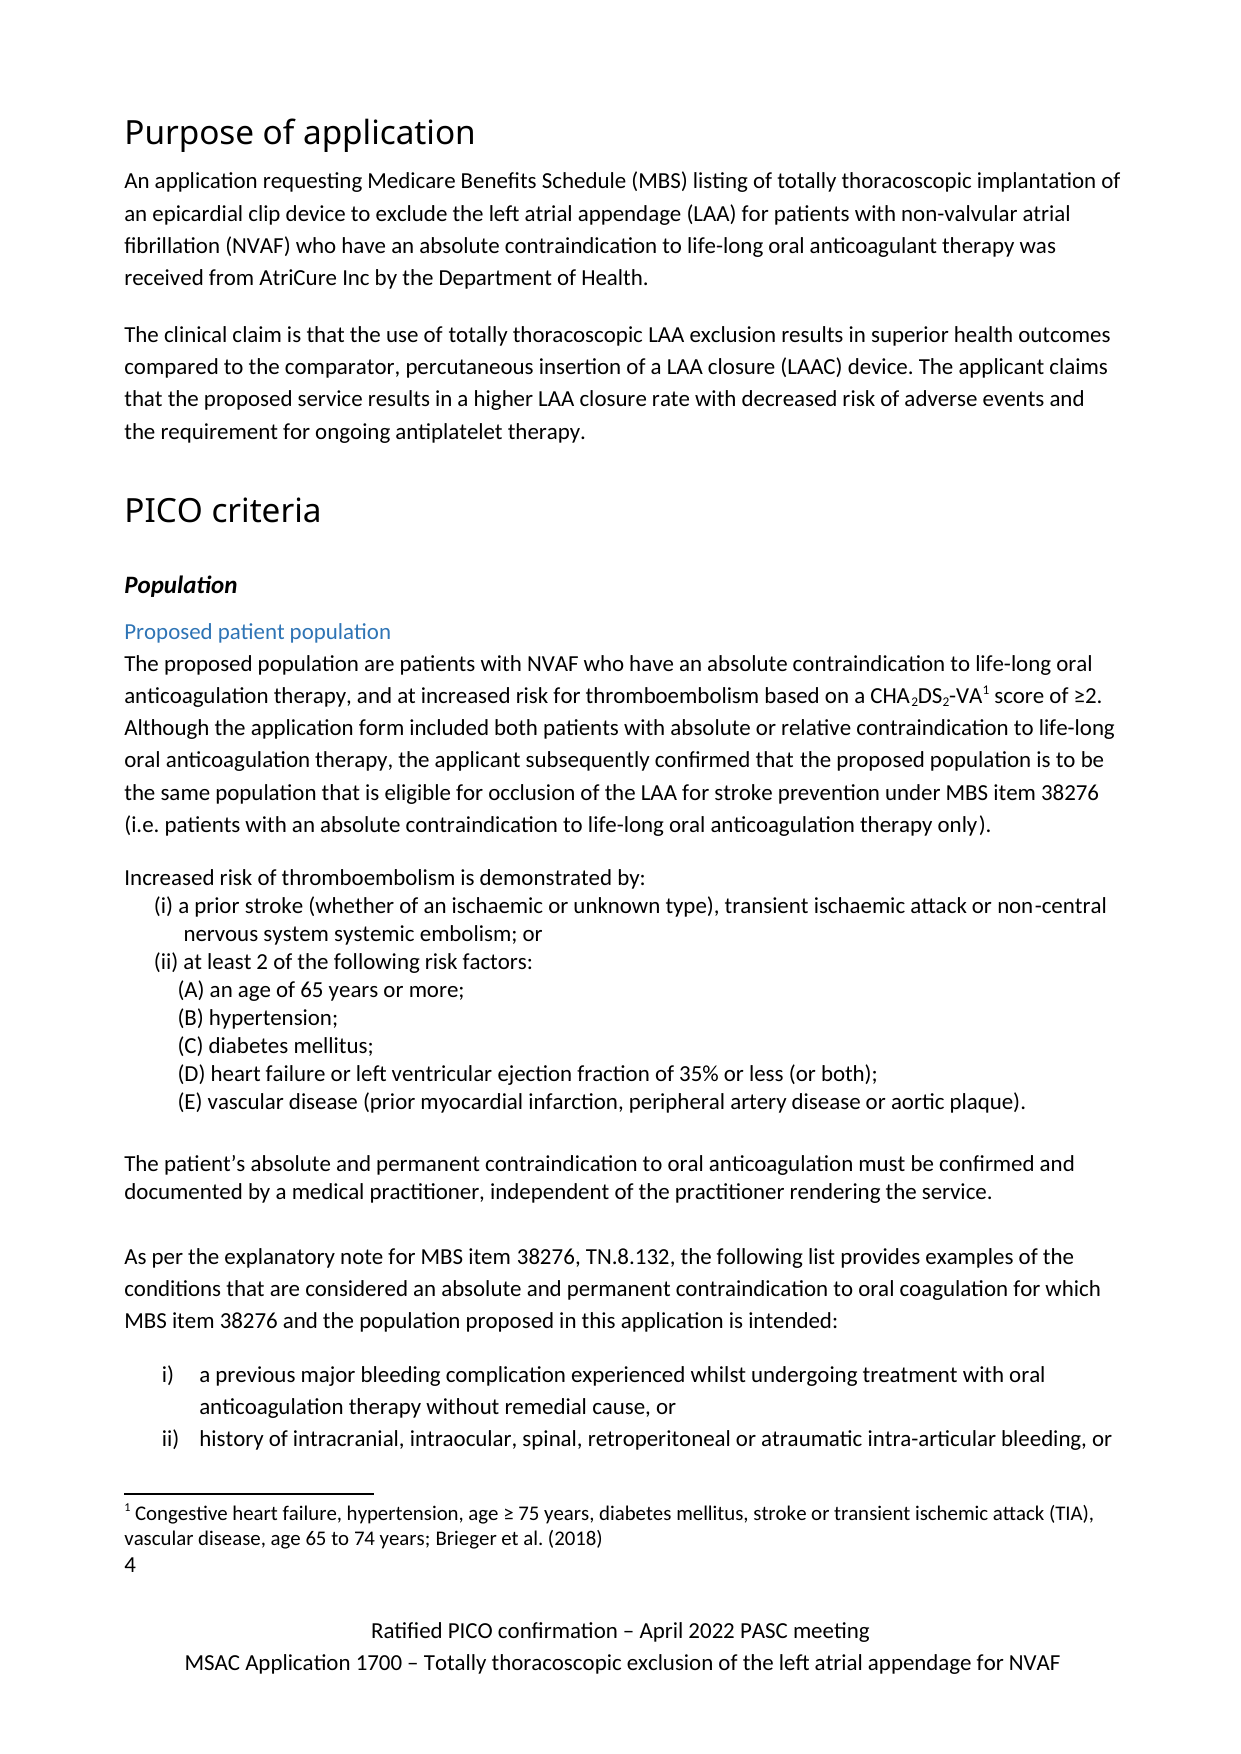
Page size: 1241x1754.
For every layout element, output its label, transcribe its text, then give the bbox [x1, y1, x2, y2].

text (A) an age of 65 years or more; [177, 975, 1122, 1003]
text An application requesting Medicare Benefits Schedule (MBS) listing of totally thoracoscopic implantation of an epicardial clip device to exclude the left atrial appendage (LAA) for patients with non-valvular atrial fibrillation (NVAF) who have an absolute contraindication to life-long oral anticoagulant therapy was received from AtriCure Inc by the Department of Health. [124, 166, 1122, 291]
text (D) heart failure or left ventricular ejection fraction of 35% or less (or both); [177, 1059, 1122, 1087]
text (E) vascular disease (prior myocardial infarction, peripheral artery disease or aortic plaque). [177, 1087, 1122, 1115]
list history of intracranial, intraocular, spinal, retroperitoneal or atraumatic intra-articular bleeding, or [162, 1424, 1122, 1452]
subtitle Population [124, 569, 1122, 600]
text The clinical claim is that the use of totally thoracoscopic LAA exclusion results in superior health outcomes compared to the comparator, percutaneous insertion of a LAA closure (LAAC) device. The applicant claims that the proposed service results in a higher LAA closure rate with decreased risk of adverse events and the requirement for ongoing antiplatelet therapy. [124, 320, 1122, 445]
text As per the explanatory note for MBS item 38276, TN.8.132, the following list provides examples of the conditions that are considered an absolute and permanent contraindication to oral coagulation for which MBS item 38276 and the population proposed in this application is intended: [124, 1242, 1122, 1335]
text Increased risk of thromboembolism is demonstrated by: [124, 863, 1122, 891]
text Proposed patient population [124, 617, 1122, 645]
text The proposed population are patients with NVAF who have an absolute contraindication to life-long oral anticoagulation therapy, and at increased risk for thromboembolism based on a CHA2DS2-VA score of ≥2. Although the application form included both patients with absolute or relative contraindication to life-long oral anticoagulation therapy, the applicant subsequently confirmed that the proposed population is to be the same population that is eligible for occlusion of the LAA for stroke prevention under MBS item 38276 (i.e. patients with an absolute contraindication to life-long oral anticoagulation therapy only). [124, 649, 1122, 838]
subtitle PICO criteria [124, 486, 1122, 532]
text The patient’s absolute and permanent contraindication to oral anticoagulation must be confirmed and documented by a medical practitioner, independent of the practitioner rendering the service. [124, 1149, 1122, 1206]
text (C) diabetes mellitus; [177, 1031, 1122, 1059]
subtitle Purpose of application [124, 108, 1122, 154]
text (i) a prior stroke (whether of an ischaemic or unknown type), transient ischaemic attack or non-central nervous system systemic embolism; or [154, 891, 1122, 947]
list a previous major bleeding complication experienced whilst undergoing treatment with oral anticoagulation therapy without remedial cause, or [162, 1360, 1122, 1420]
text (ii) at least 2 of the following risk factors: [154, 947, 1122, 975]
text (B) hypertension; [177, 1003, 1122, 1031]
